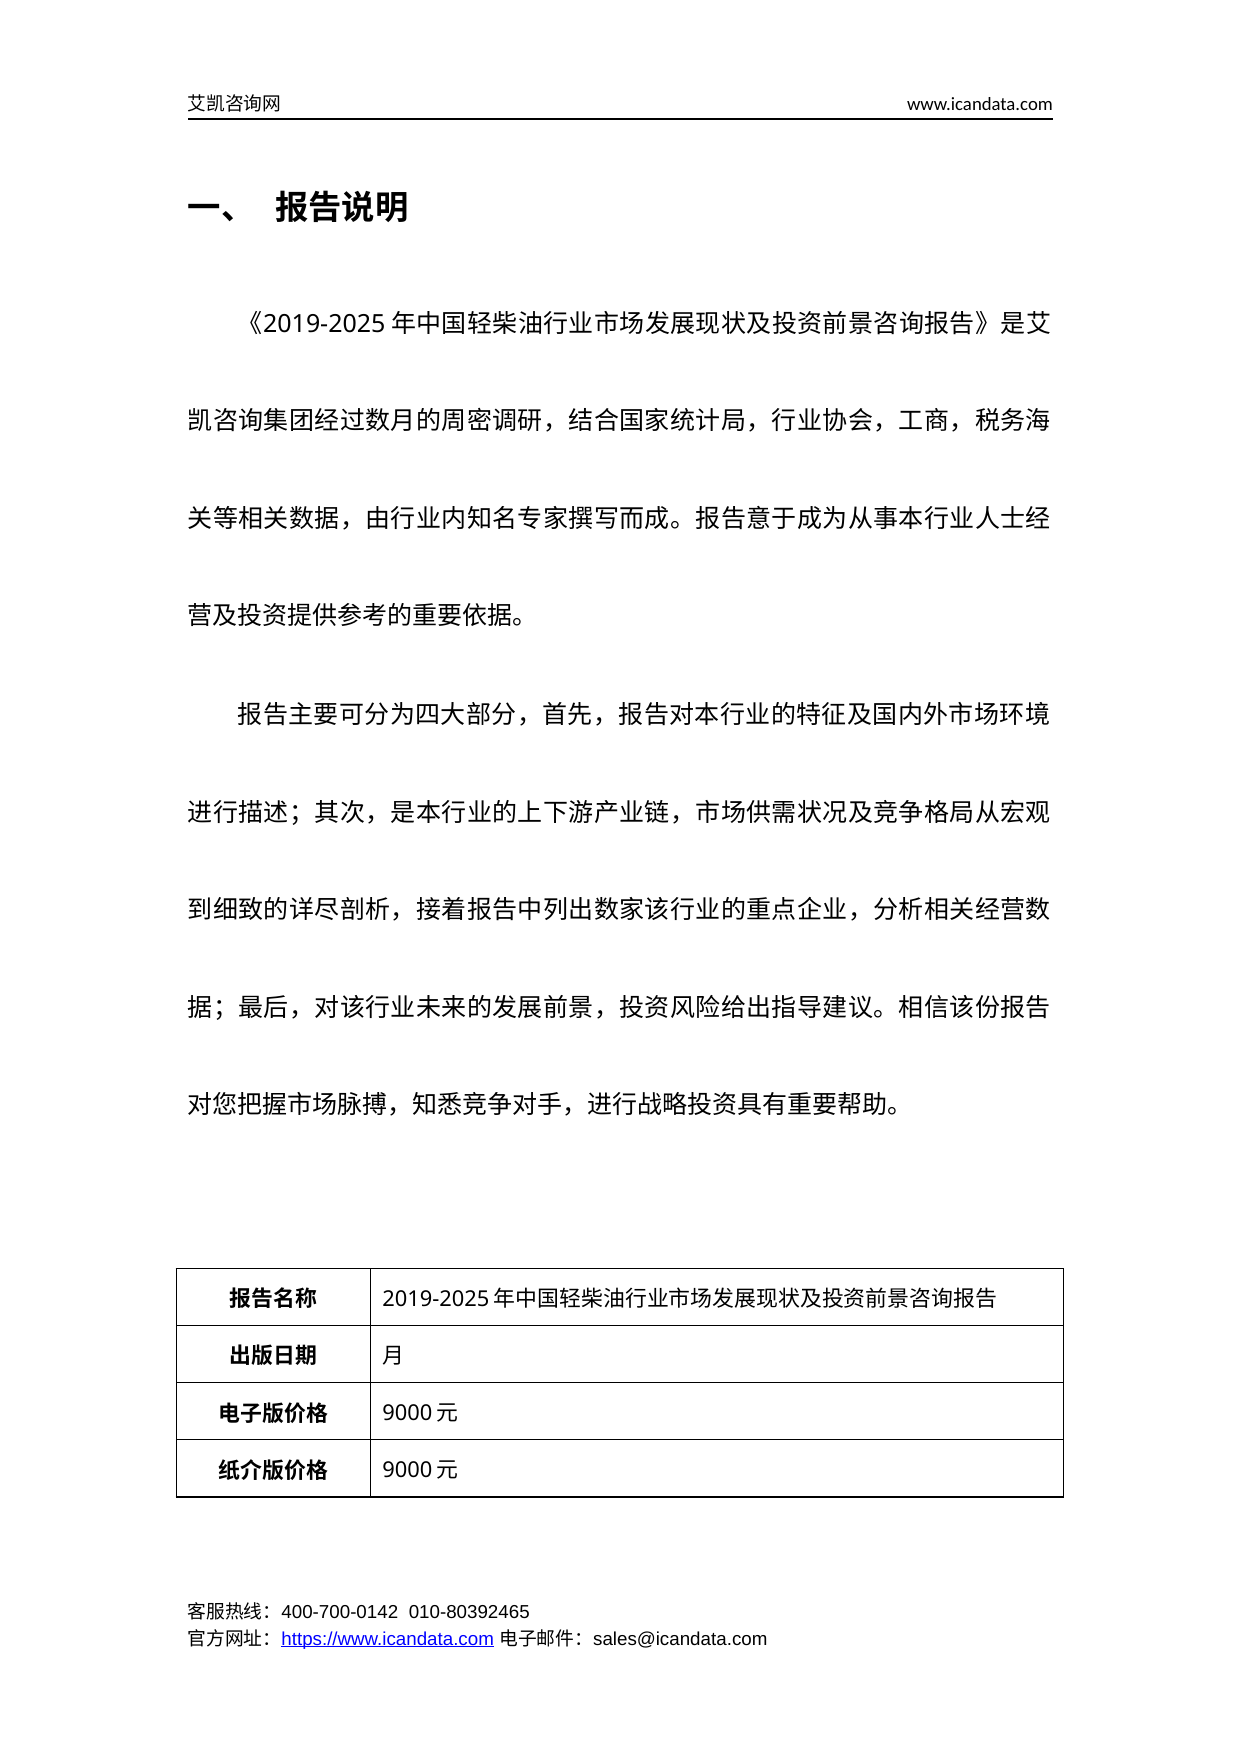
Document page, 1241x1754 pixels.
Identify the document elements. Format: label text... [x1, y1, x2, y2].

table_cell 月 [371, 1326, 1063, 1382]
table_cell 出版日期 [177, 1326, 370, 1382]
table_cell 纸介版价格 [177, 1440, 370, 1496]
table_cell 9000元 [371, 1383, 1063, 1439]
table_cell 电子版价格 [177, 1383, 370, 1439]
table_cell 9000元 [371, 1440, 1063, 1496]
text 报告主要可分为四大部分，首先，报告对本行业的特征及国内外市场环境进行描述；其次，是本行业的上下游产业链，市场供需状况及竞争格局从宏观到细致的详尽剖析，接着报告中列出数家该行业的重点企业，分析相关经营数据；最后，对该行业未来的发展前景，投资风险给出指导建议。相信该份报告对您把握市场脉搏，知悉竞争对手，进行战略投资具有重要帮助。 [187, 681, 1053, 1136]
table_header 2019-2025年中国轻柴油行业市场发展现状及投资前景咨询报告 [371, 1269, 1063, 1325]
table_header 报告名称 [177, 1269, 370, 1325]
text 《2019-2025年中国轻柴油行业市场发展现状及投资前景咨询报告》是艾凯咨询集团经过数月的周密调研，结合国家统计局，行业协会，工商，税务海关等相关数据，由行业内知名专家撰写而成。报告意于成为从事本行业人士经营及投资提供参考的重要依据。 [187, 289, 1053, 646]
subtitle 报告说明 [187, 172, 1053, 237]
